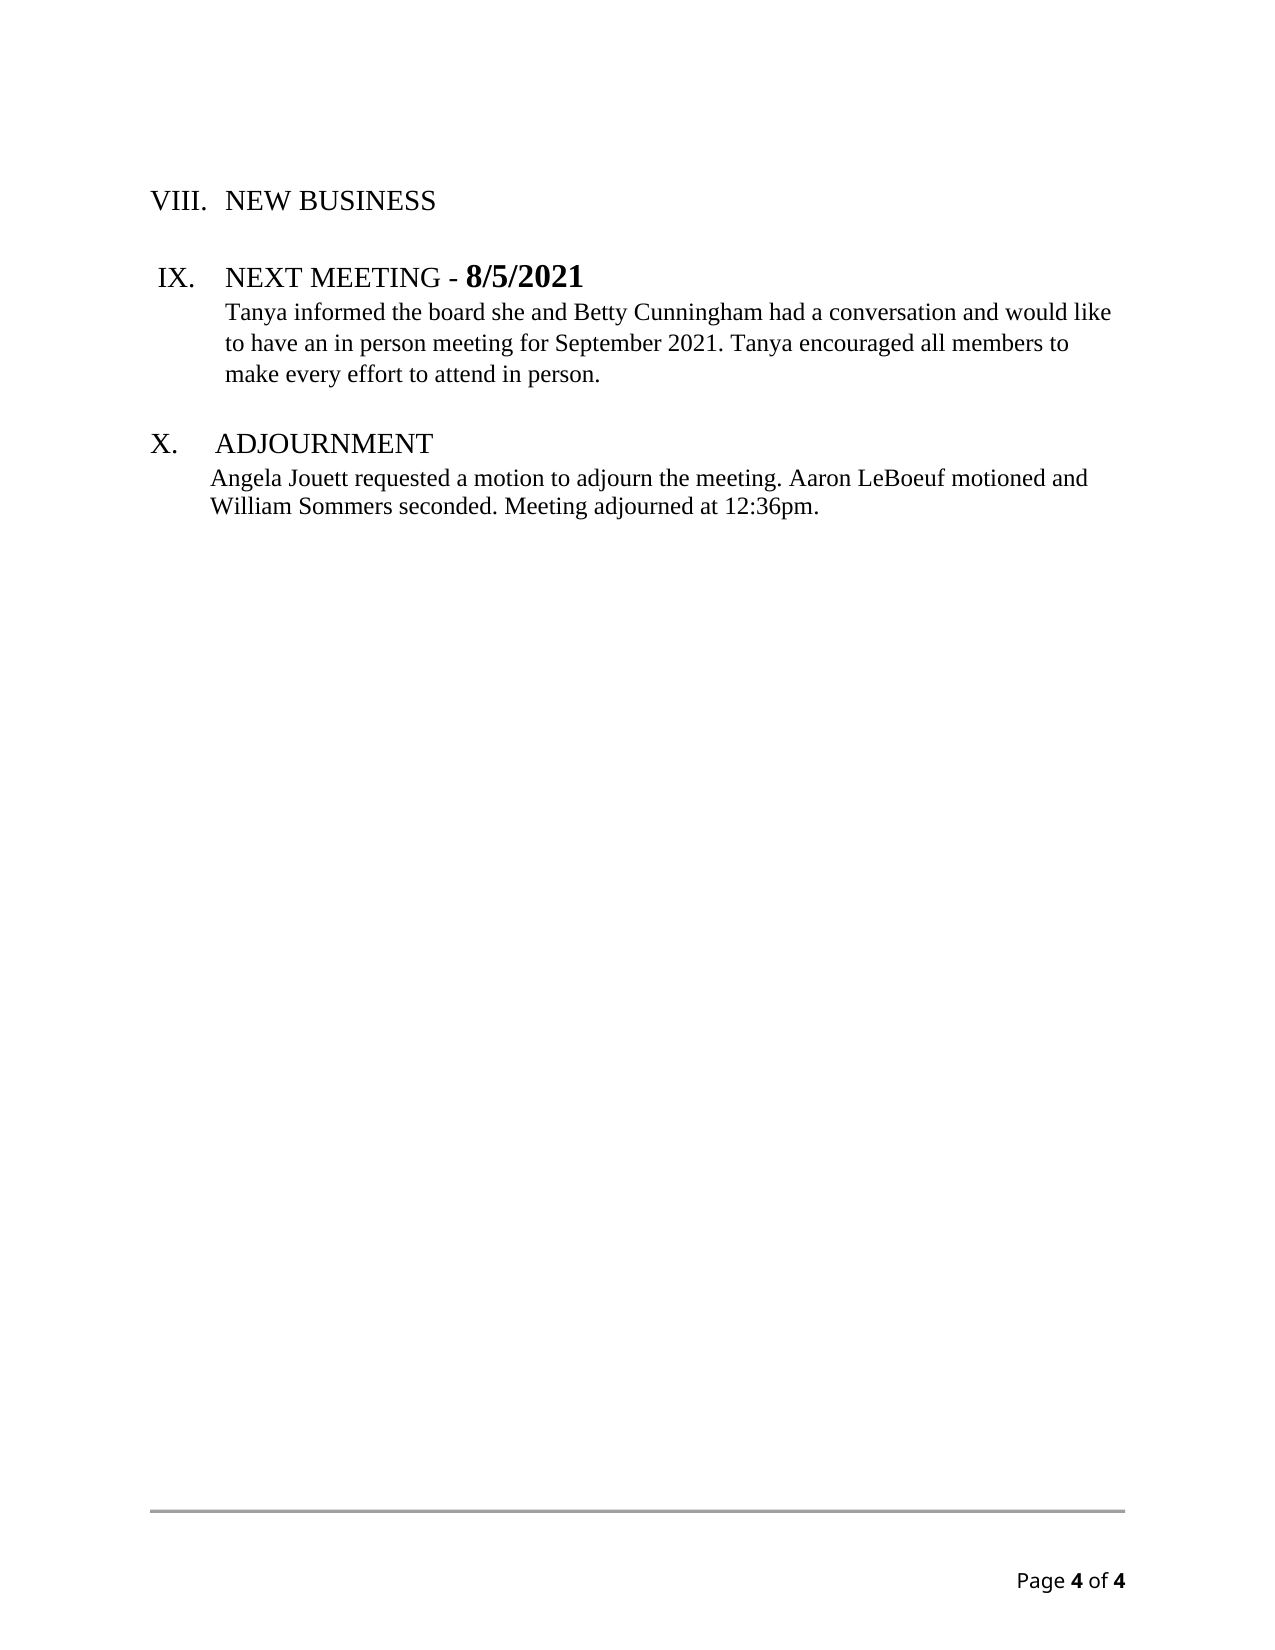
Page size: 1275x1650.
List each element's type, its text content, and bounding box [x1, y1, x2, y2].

text IX. NEXT MEETING - 8/5/2021 [150, 256, 1125, 294]
text Tanya informed the board she and Betty Cunningham had a conversation and would like to have an in person meeting for September 2021. Tanya encouraged all members to make every effort to attend in person. [225, 297, 1125, 388]
text X. ADJOURNMENT [150, 426, 1125, 460]
text VIII. NEW BUSINESS [150, 183, 1125, 217]
text Angela Jouett requested a motion to adjourn the meeting. Aaron LeBoeuf motioned and William Sommers seconded. Meeting adjourned at 12:36pm. [210, 463, 1125, 520]
